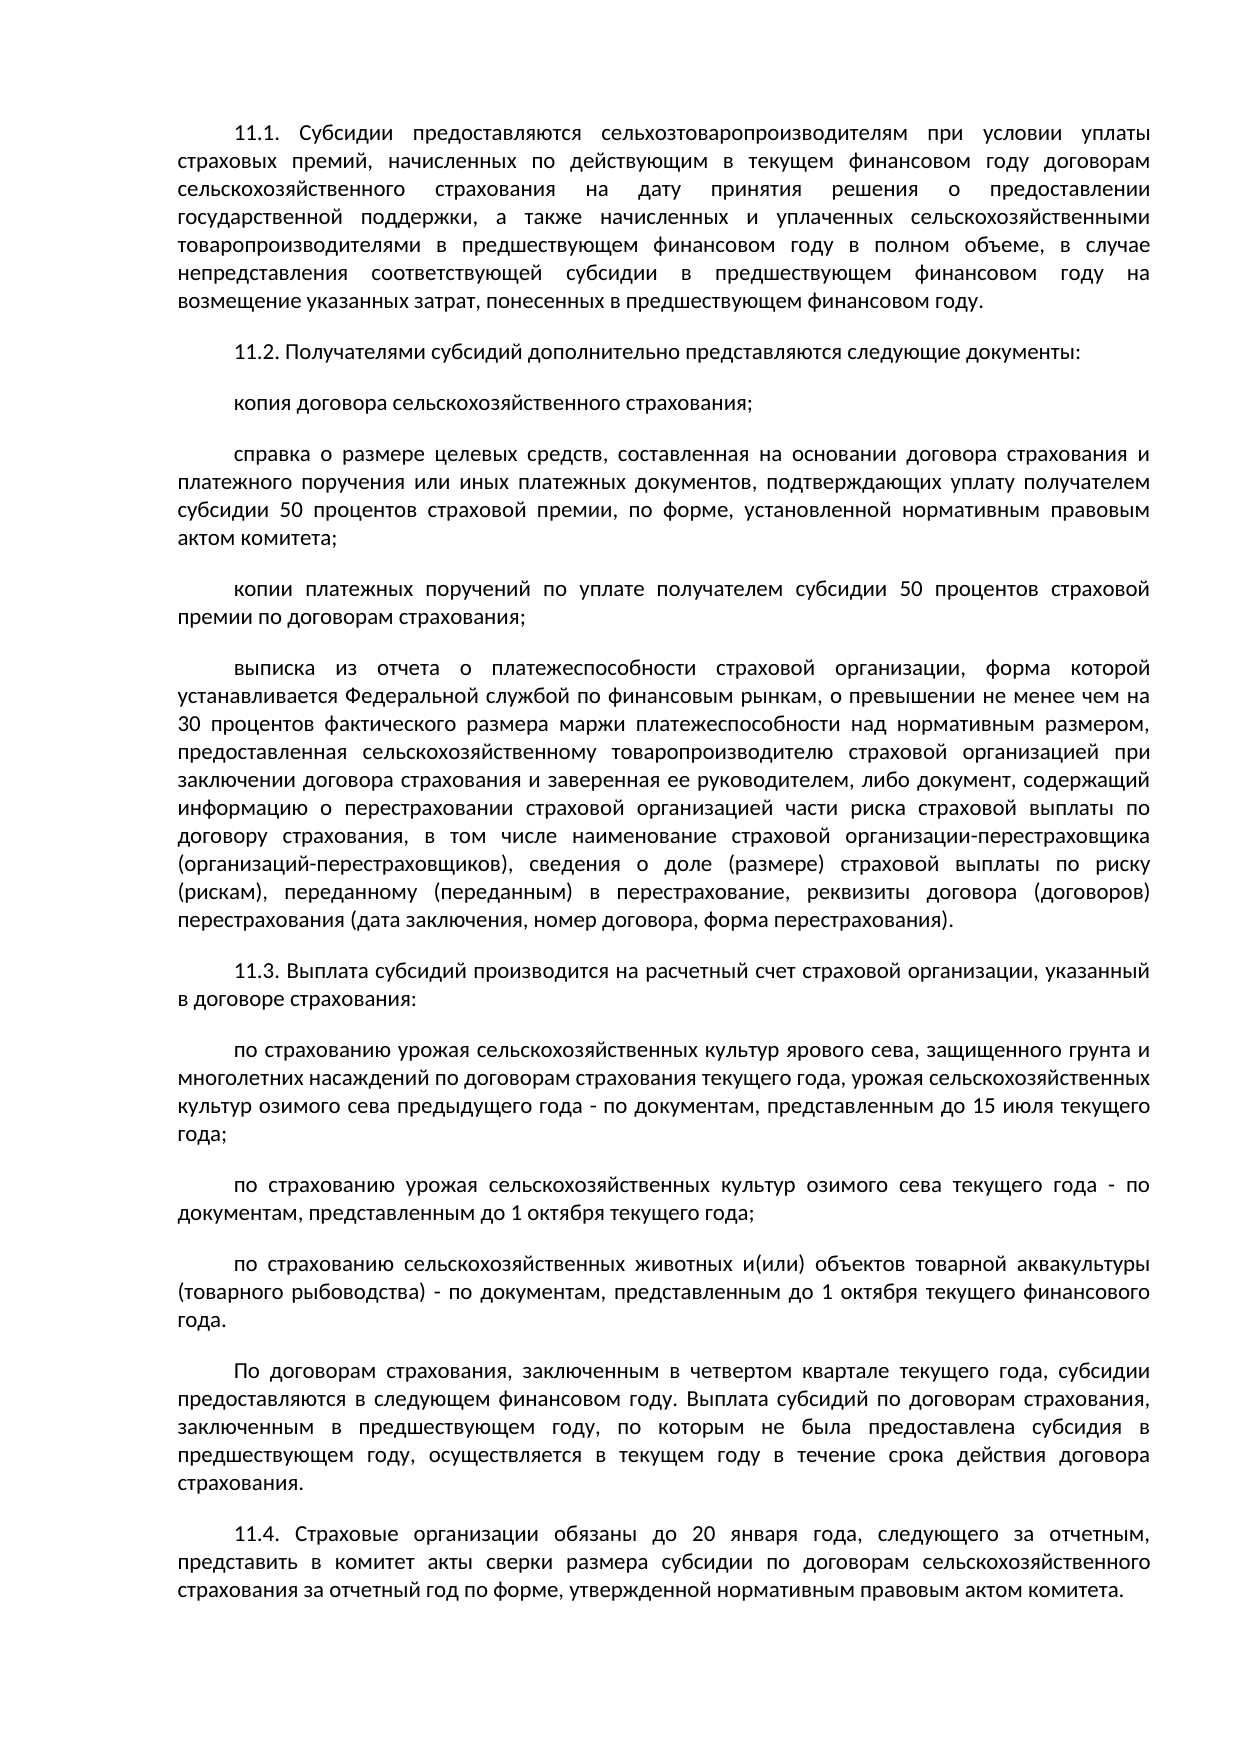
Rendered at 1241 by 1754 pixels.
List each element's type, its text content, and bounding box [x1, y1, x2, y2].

text 11.1. Субсидии предоставляются сельхозтоваропроизводителям при условии уплаты страховых премий, начисленных по действующим в текущем финансовом году договорам сельскохозяйственного страхования на дату принятия решения о предоставлении государственной поддержки, а также начисленных и уплаченных сельскохозяйственными товаропроизводителями в предшествующем финансовом году в полном объеме, в случае непредставления соответствующей субсидии в предшествующем финансовом году на возмещение указанных затрат, понесенных в предшествующем финансовом году. [177, 118, 1152, 314]
text 11.3. Выплата субсидий производится на расчетный счет страховой организации, указанный в договоре страхования: [177, 956, 1152, 1012]
text справка о размере целевых средств, составленная на основании договора страхования и платежного поручения или иных платежных документов, подтверждающих уплату получателем субсидии 50 процентов страховой премии, по форме, установленной нормативным правовым актом комитета; [177, 439, 1152, 551]
text копии платежных поручений по уплате получателем субсидии 50 процентов страховой премии по договорам страхования; [177, 574, 1152, 630]
text по страхованию урожая сельскохозяйственных культур ярового сева, защищенного грунта и многолетних насаждений по договорам страхования текущего года, урожая сельскохозяйственных культур озимого сева предыдущего года - по документам, представленным до 15 июля текущего года; [177, 1035, 1152, 1147]
text По договорам страхования, заключенным в четвертом квартале текущего года, субсидии предоставляются в следующем финансовом году. Выплата субсидий по договорам страхования, заключенным в предшествующем году, по которым не была предоставлена субсидия в предшествующем году, осуществляется в текущем году в течение срока действия договора страхования. [177, 1356, 1152, 1496]
text по страхованию сельскохозяйственных животных и(или) объектов товарной аквакультуры (товарного рыбоводства) - по документам, представленным до 1 октября текущего финансового года. [177, 1249, 1152, 1333]
text 11.4. Страховые организации обязаны до 20 января года, следующего за отчетным, представить в комитет акты сверки размера субсидии по договорам сельскохозяйственного страхования за отчетный год по форме, утвержденной нормативным правовым актом комитета. [177, 1519, 1152, 1603]
text копия договора сельскохозяйственного страхования; [177, 388, 1152, 416]
text по страхованию урожая сельскохозяйственных культур озимого сева текущего года - по документам, представленным до 1 октября текущего года; [177, 1170, 1152, 1226]
text 11.2. Получателями субсидий дополнительно представляются следующие документы: [177, 337, 1152, 365]
text выписка из отчета о платежеспособности страховой организации, форма которой устанавливается Федеральной службой по финансовым рынкам, о превышении не менее чем на 30 процентов фактического размера маржи платежеспособности над нормативным размером, предоставленная сельскохозяйственному товаропроизводителю страховой организацией при заключении договора страхования и заверенная ее руководителем, либо документ, содержащий информацию о перестраховании страховой организацией части риска страховой выплаты по договору страхования, в том числе наименование страховой организации-перестраховщика (организаций-перестраховщиков), сведения о доле (размере) страховой выплаты по риску (рискам), переданному (переданным) в перестрахование, реквизиты договора (договоров) перестрахования (дата заключения, номер договора, форма перестрахования). [177, 653, 1152, 933]
